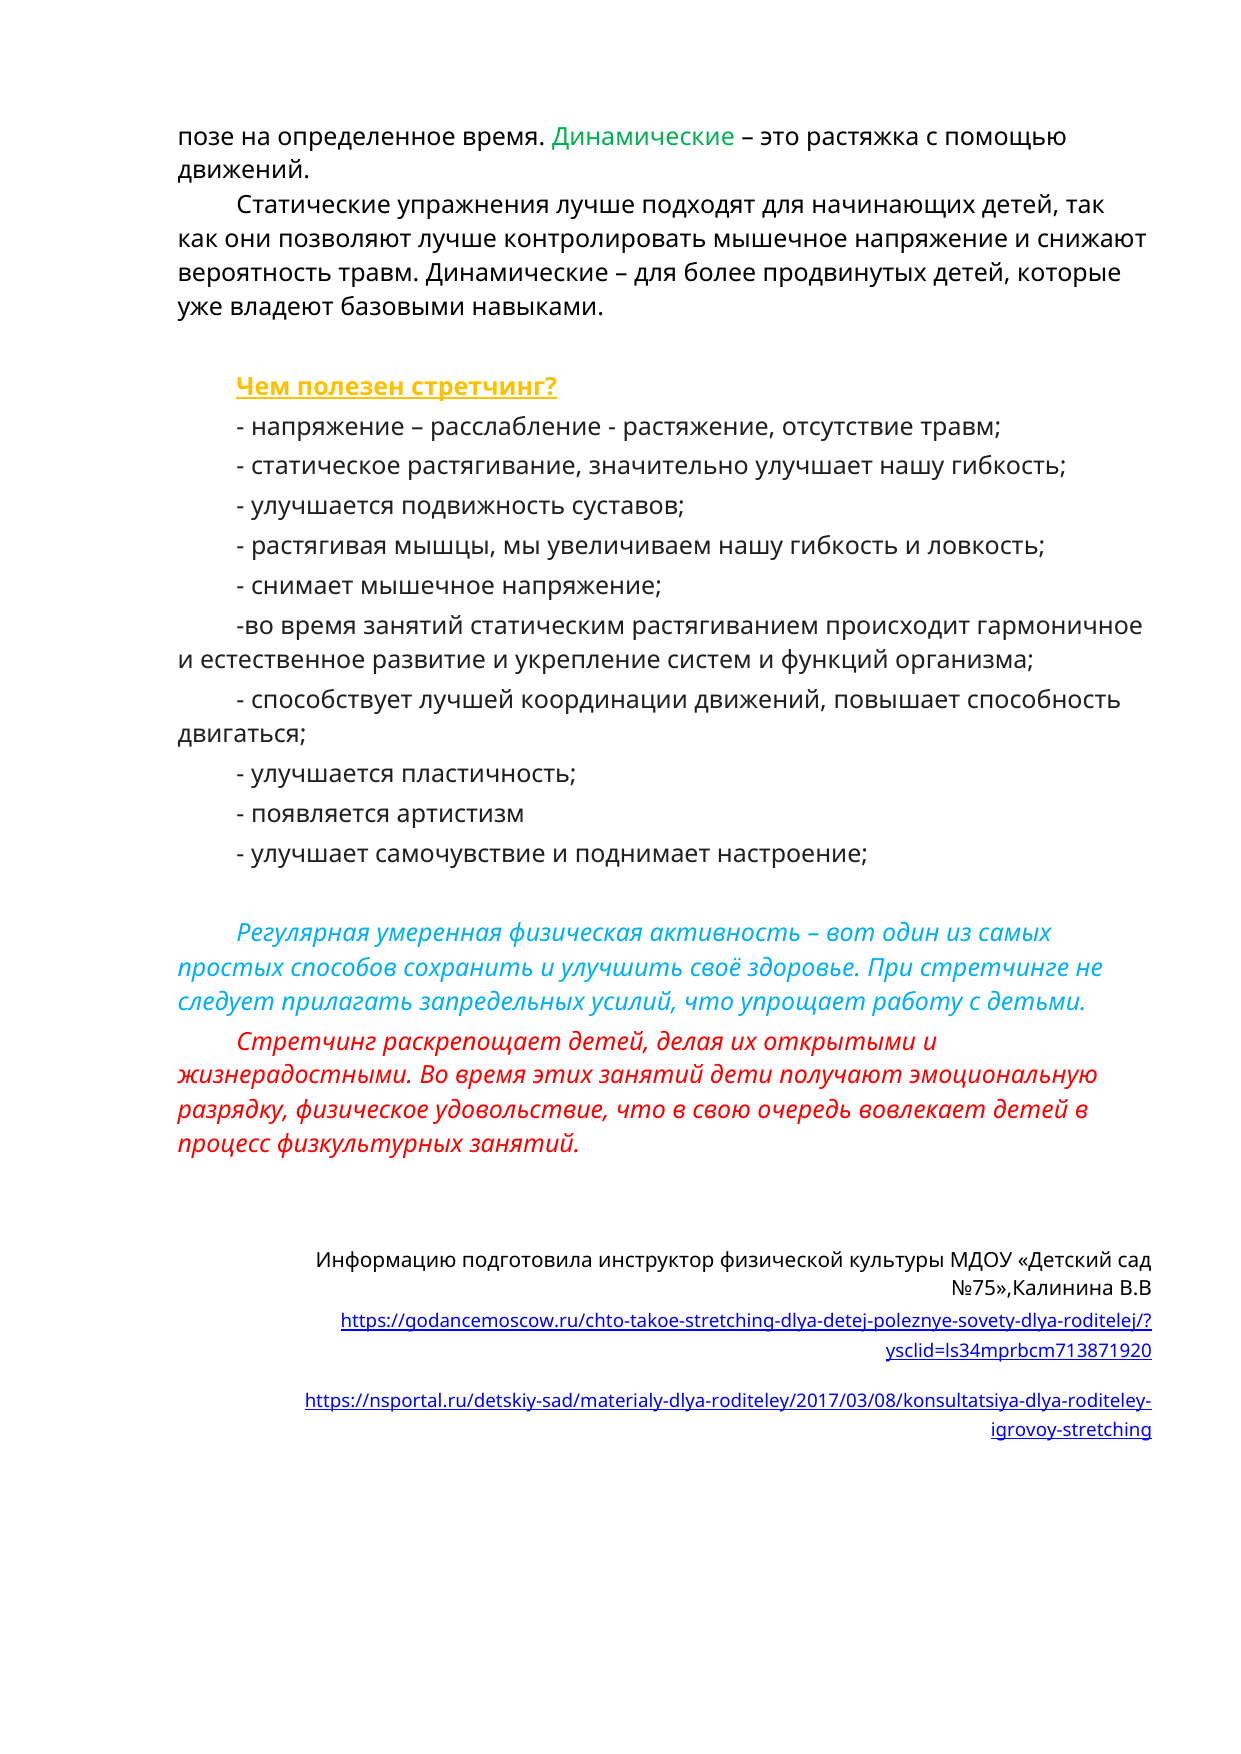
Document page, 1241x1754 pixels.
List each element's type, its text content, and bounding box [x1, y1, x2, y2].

text Статические упражнения лучше подходят для начинающих детей, так как они позволяют лучше контролировать мышечное напряжение и снижают вероятность травм. Динамические – для более продвинутых детей, которые уже владеют базовыми навыками. [177, 186, 1152, 322]
text https://godancemoscow.ru/chto-takoe-stretching-dlya-detej-poleznye-sovety-dlya-roditelej/?ysclid=ls34mprbcm713871920 [177, 1308, 1152, 1362]
text - улучшает самочувствие и поднимает настроение; [177, 835, 1152, 869]
text Информацию подготовила инструктор физической культуры МДОУ «Детский сад №75»,Калинина В.В [177, 1245, 1152, 1302]
text - улучшается пластичность; [177, 756, 1152, 789]
text - улучшается подвижность суставов; [177, 488, 1152, 522]
text Стретчинг раскрепощает детей, делая их открытыми и жизнерадостными. Во время этих занятий дети получают эмоциональную разрядку, физическое удовольствие, что в свою очередь вовлекает детей в процесс физкультурных занятий. [177, 1023, 1152, 1159]
text Чем полезен стретчинг? [177, 368, 1152, 402]
text -во время занятий статическим растягиванием происходит гармоничное и естественное развитие и укрепление систем и функций организма; [177, 608, 1152, 676]
text - растягивая мышцы, мы увеличиваем нашу гибкость и ловкость; [177, 528, 1152, 562]
text Регулярная умеренная физическая активность – вот один из самых простых способов сохранить и улучшить своё здоровье. При стретчинге не следует прилагать запредельных усилий, что упрощает работу с детьми. [177, 915, 1152, 1017]
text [177, 118, 1152, 186]
text - снимает мышечное напряжение; [177, 568, 1152, 602]
text https://nsportal.ru/detskiy-sad/materialy-dlya-roditeley/2017/03/08/konsultatsiya-dlya-roditeley-igrovoy-stretching [177, 1387, 1152, 1442]
text - появляется артистизм [177, 795, 1152, 829]
text - способствует лучшей координации движений, повышает способность двигаться; [177, 682, 1152, 750]
text - напряжение – расслабление - растяжение, отсутствие травм; [177, 408, 1152, 442]
text - статическое растягивание, значительно улучшает нашу гибкость; [177, 448, 1152, 482]
